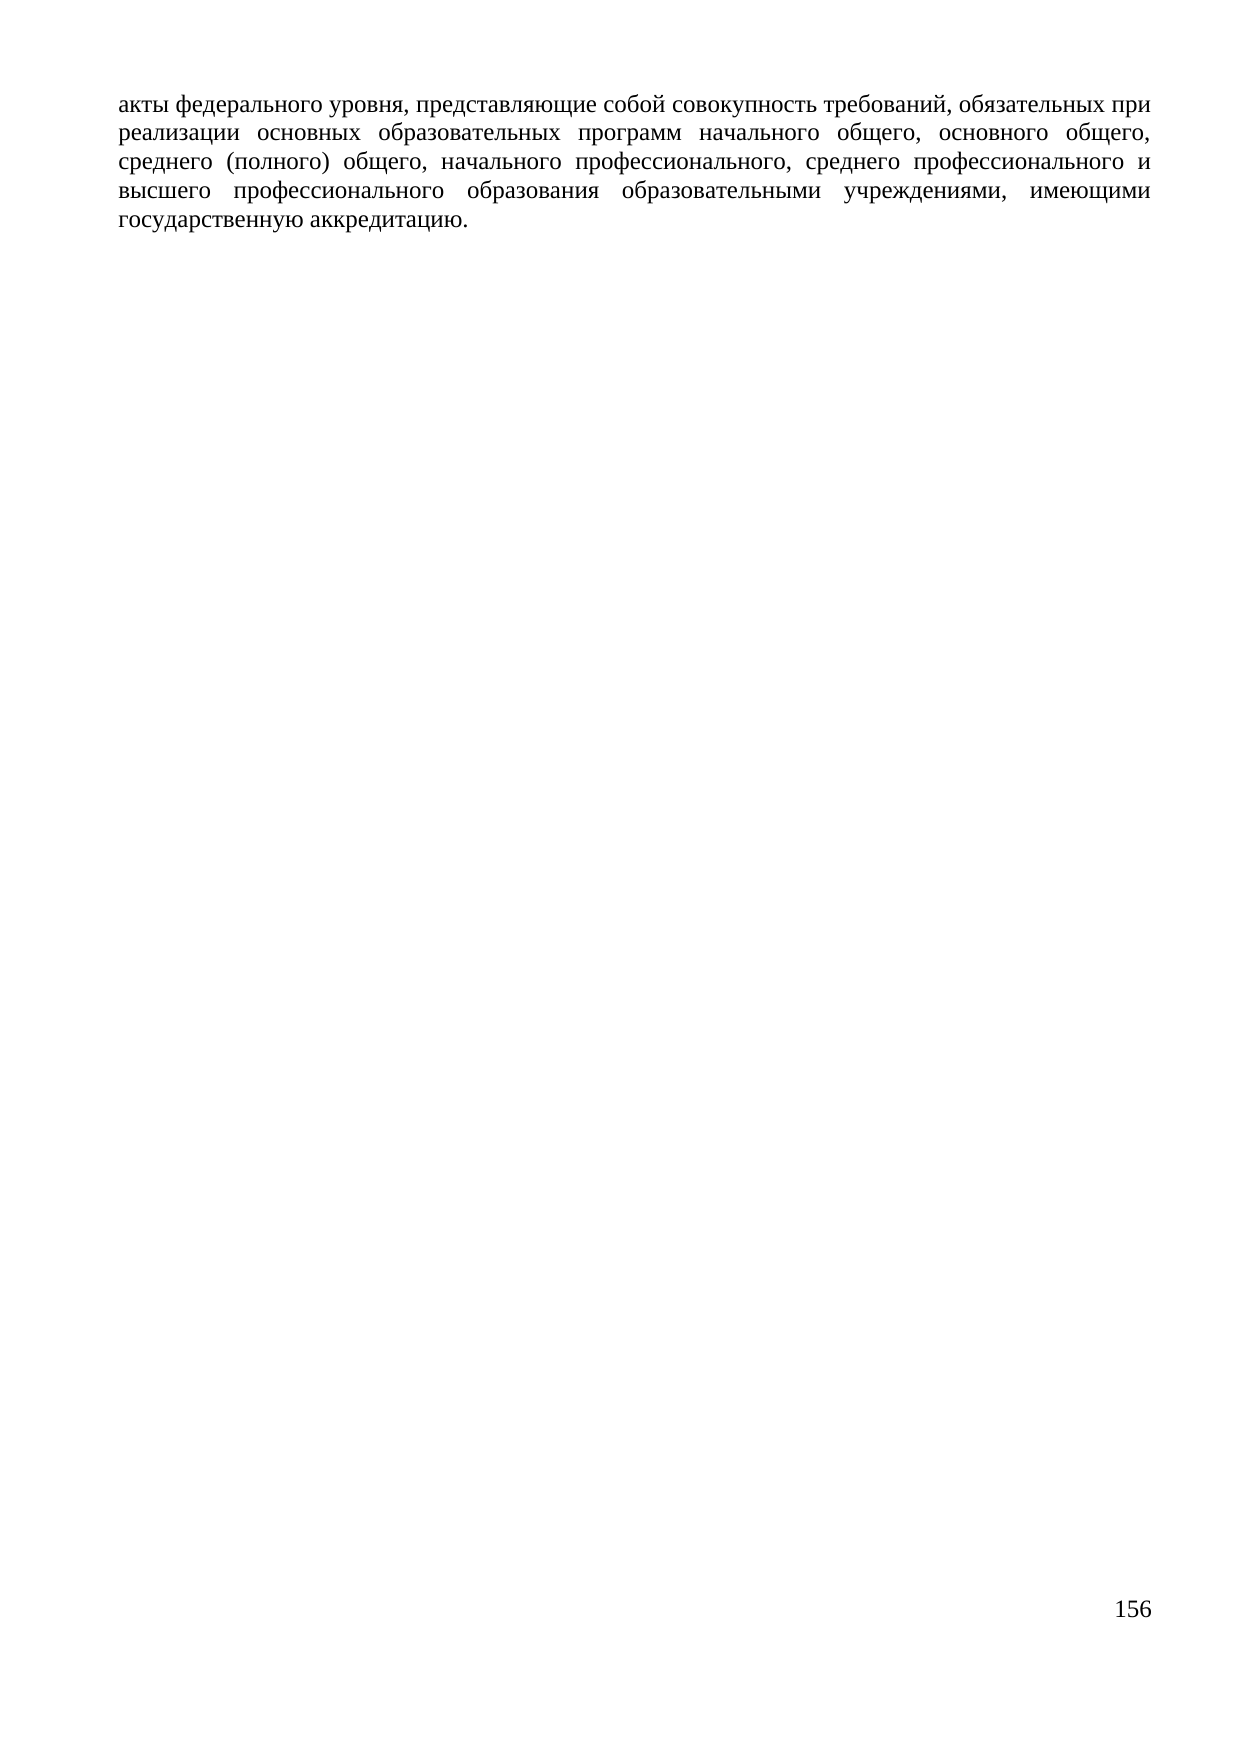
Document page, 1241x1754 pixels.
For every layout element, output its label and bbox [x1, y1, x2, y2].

text [118, 89, 1152, 232]
